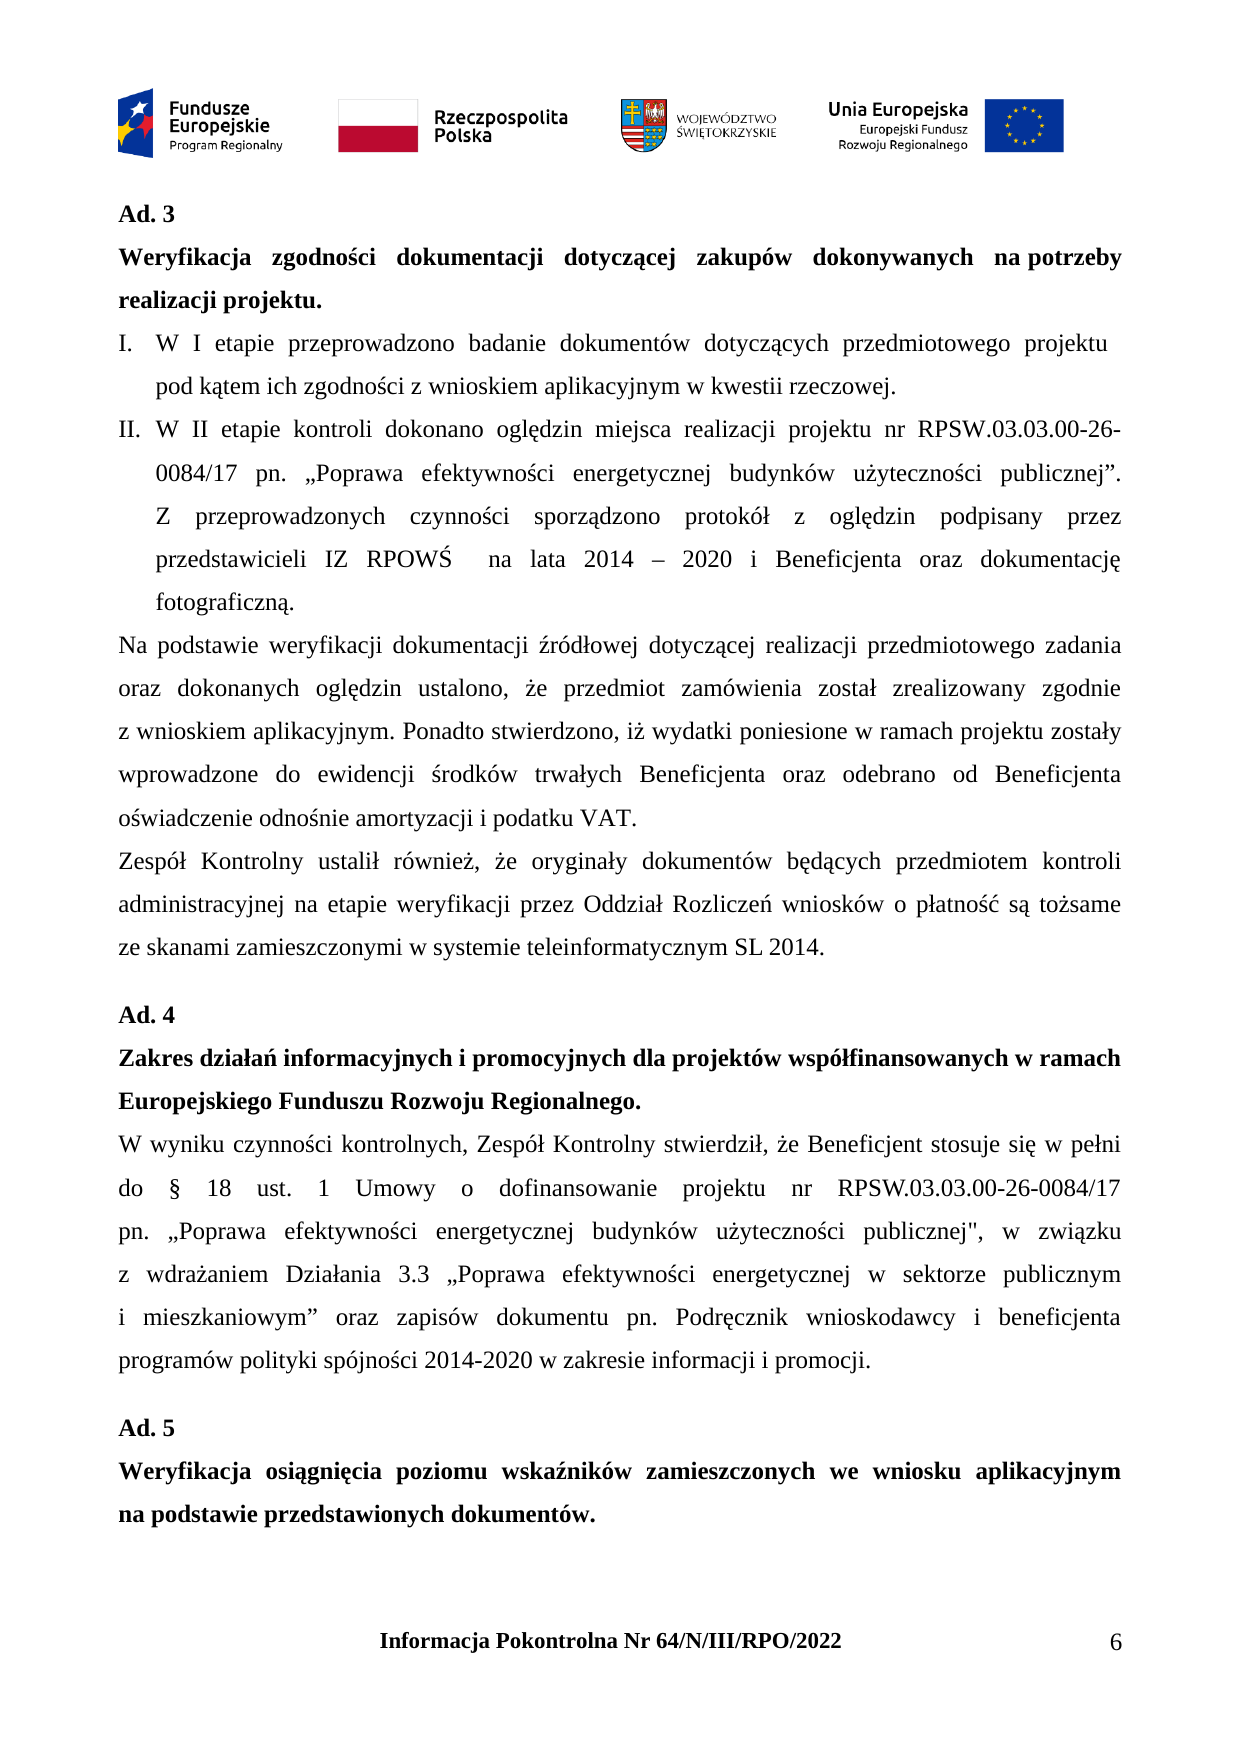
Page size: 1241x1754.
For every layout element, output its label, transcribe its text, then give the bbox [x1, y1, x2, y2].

text Ad. 4 [118, 1000, 1122, 1029]
text Weryfikacja zgodności dokumentacji dotyczącej zakupów dokonywanych na potrzeby realizacji projektu. [118, 242, 1122, 314]
text Ad. 5 [118, 1413, 1122, 1442]
text Weryfikacja osiągnięcia poziomu wskaźników zamieszczonych we wniosku aplikacyjnym na podstawie przedstawionych dokumentów. [118, 1456, 1122, 1528]
list Ad. 3 [118, 199, 1122, 228]
list W I etapie przeprowadzono badanie dokumentów dotyczących przedmiotowego projektu pod kątem ich zgodności z wnioskiem aplikacyjnym w kwestii rzeczowej. [118, 328, 1122, 400]
text Zakres działań informacyjnych i promocyjnych dla projektów współfinansowanych w ramach Europejskiego Funduszu Rozwoju Regionalnego. [118, 1043, 1122, 1115]
list Na podstawie weryfikacji dokumentacji źródłowej dotyczącej realizacji przedmiotowego zadania oraz dokonanych oględzin ustalono, że przedmiot zamówienia został zrealizowany zgodnie z wnioskiem aplikacyjnym. Ponadto stwierdzono, iż wydatki poniesione w ramach projektu zostały wprowadzone do ewidencji środków trwałych Beneficjenta oraz odebrano od Beneficjenta oświadczenie odnośnie amortyzacji i podatku VAT. [118, 630, 1122, 831]
picture [118, 88, 1064, 158]
text Zespół Kontrolny ustalił również, że oryginały dokumentów będących przedmiotem kontroli administracyjnej na etapie weryfikacji przez Oddział Rozliczeń wniosków o płatność są tożsame ze skanami zamieszczonymi w systemie teleinformatycznym SL 2014. [118, 846, 1122, 961]
text W wyniku czynności kontrolnych, Zespół Kontrolny stwierdził, że Beneficjent stosuje się w pełni do § 18 ust. 1 Umowy o dofinansowanie projektu nr RPSW.03.03.00-26-0084/17 pn. „Poprawa efektywności energetycznej budynków użyteczności publicznej", w związku z wdrażaniem Działania 3.3 „Poprawa efektywności energetycznej w sektorze publicznym i mieszkaniowym” oraz zapisów dokumentu pn. Podręcznik wnioskodawcy i beneficjenta programów polityki spójności 2014-2020 w zakresie informacji i promocji. [118, 1129, 1122, 1374]
list W II etapie kontroli dokonano oględzin miejsca realizacji projektu nr RPSW.03.03.00-26-0084/17 pn. „Poprawa efektywności energetycznej budynków użyteczności publicznej”. Z przeprowadzonych czynności sporządzono protokół z oględzin podpisany przez przedstawicieli IZ RPOWŚ na lata 2014 – 2020 i Beneficjenta oraz dokumentację fotograficzną. [118, 414, 1122, 616]
